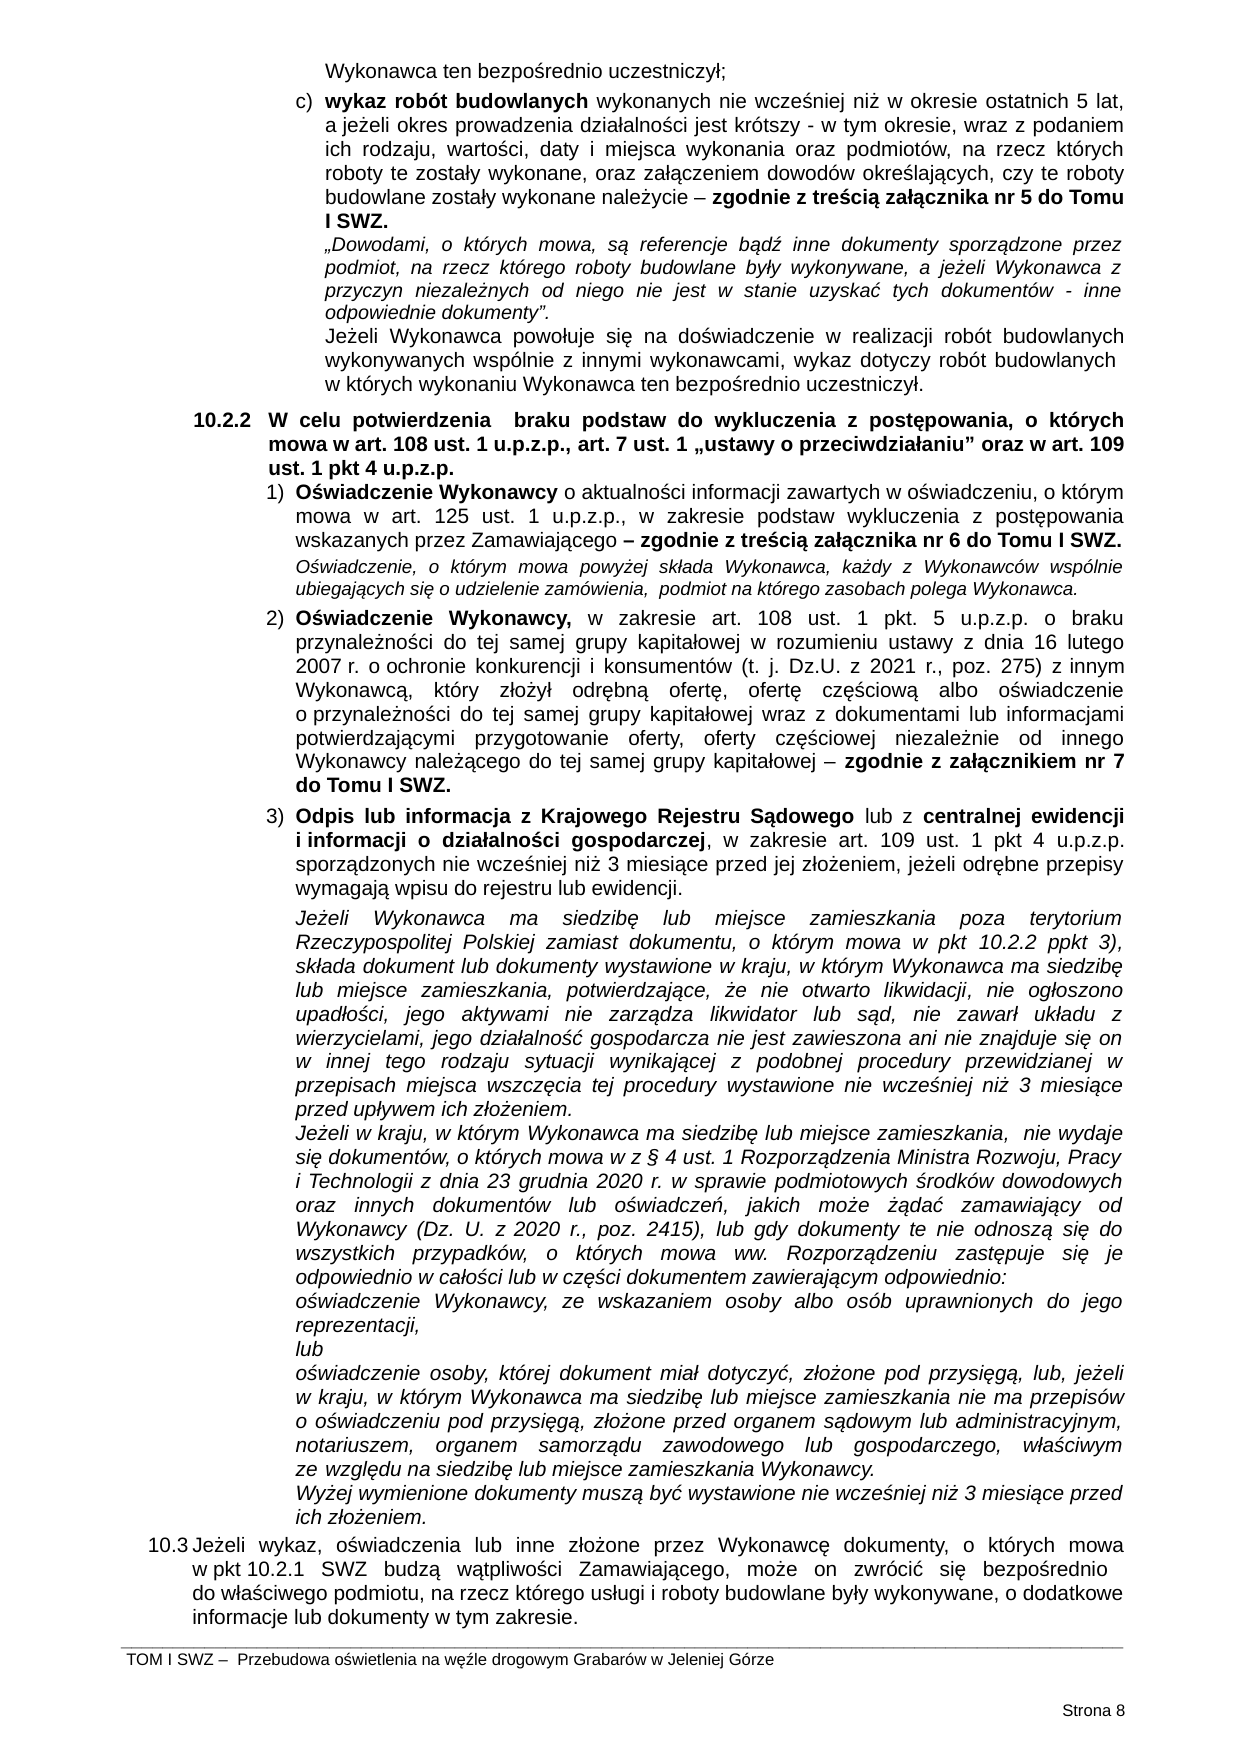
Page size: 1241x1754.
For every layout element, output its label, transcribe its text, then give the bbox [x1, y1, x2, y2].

list Odpis lub informacja z Krajowego Rejestru Sądowego lub z centralnej ewidencji i informacji o działalności gospodarczej, w zakresie art. 109 ust. 1 pkt 4 u.p.z.p. sporządzonych nie wcześniej niż 3 miesiące przed jej złożeniem, jeżeli odrębne przepisy wymagają wpisu do rejestru lub ewidencji. [266, 803, 1125, 899]
list wykaz robót budowlanych wykonanych nie wcześniej niż w okresie ostatnich 5 lat, a jeżeli okres prowadzenia działalności jest krótszy - w tym okresie, wraz z podaniem ich rodzaju, wartości, daty i miejsca wykonania oraz podmiotów, na rzecz których roboty te zostały wykonane, oraz załączeniem dowodów określających, czy te roboty budowlane zostały wykonane należycie – zgodnie z treścią załącznika nr 5 do Tomu I SWZ. [295, 89, 1125, 233]
text „Dowodami, o których mowa, są referencje bądź inne dokumenty sporządzone przez podmiot, na rzecz którego roboty budowlane były wykonywane, a jeżeli Wykonawca z przyczyn niezależnych od niego nie jest w stanie uzyskać tych dokumentów - inne odpowiednie dokumenty”. [325, 233, 1125, 324]
list Wyżej wymienione dokumenty muszą być wystawione nie wcześniej niż 3 miesiące przed ich złożeniem. [295, 1481, 1125, 1528]
list Oświadczenie Wykonawcy, w zakresie art. 108 ust. 1 pkt. 5 u.p.z.p. o braku przynależności do tej samej grupy kapitałowej w rozumieniu ustawy z dnia 16 lutego 2007 r. o ochronie konkurencji i konsumentów (t. j. Dz.U. z 2021 r., poz. 275) z innym Wykonawcą, który złożył odrębną ofertę, ofertę częściową albo oświadczenie o przynależności do tej samej grupy kapitałowej wraz z dokumentami lub informacjami potwierdzającymi przygotowanie oferty, oferty częściowej niezależnie od innego Wykonawcy należącego do tej samej grupy kapitałowej – zgodnie z załącznikiem nr 7 do Tomu I SWZ. [266, 606, 1125, 797]
text Jeżeli Wykonawca powołuje się na doświadczenie w realizacji robót budowlanych wykonywanych wspólnie z innymi wykonawcami, wykaz dotyczy robót budowlanych w których wykonaniu Wykonawca ten bezpośrednio uczestniczył. [325, 324, 1125, 396]
list lub [295, 1337, 1125, 1361]
list Oświadczenie, o którym mowa powyżej składa Wykonawca, każdy z Wykonawców wspólnie ubiegających się o udzielenie zamówienia, podmiot na którego zasobach polega Wykonawca. [295, 556, 1125, 599]
list oświadczenie osoby, której dokument miał dotyczyć, złożone pod przysięgą, lub, jeżeli w kraju, w którym Wykonawca ma siedzibę lub miejsce zamieszkania nie ma przepisów o oświadczeniu pod przysięgą, złożone przed organem sądowym lub administracyjnym, notariuszem, organem samorządu zawodowego lub gospodarczego, właściwym ze względu na siedzibę lub miejsce zamieszkania Wykonawcy. [295, 1361, 1125, 1481]
list W celu potwierdzenia braku podstaw do wykluczenia z postępowania, o których mowa w art. 108 ust. 1 u.p.z.p., art. 7 ust. 1 „ustawy o przeciwdziałaniu” oraz w art. 109 ust. 1 pkt 4 u.p.z.p. [193, 408, 1125, 480]
list Jeżeli Wykonawca ma siedzibę lub miejsce zamieszkania poza terytorium Rzeczypospolitej Polskiej zamiast dokumentu, o którym mowa w pkt 10.2.2 ppkt 3), składa dokument lub dokumenty wystawione w kraju, w którym Wykonawca ma siedzibę lub miejsce zamieszkania, potwierdzające, że nie otwarto likwidacji, nie ogłoszono upadłości, jego aktywami nie zarządza likwidator lub sąd, nie zawarł układu z wierzycielami, jego działalność gospodarcza nie jest zawieszona ani nie znajduje się on w innej tego rodzaju sytuacji wynikającej z podobnej procedury przewidzianej w przepisach miejsca wszczęcia tej procedury wystawione nie wcześniej niż 3 miesiące przed upływem ich złożeniem. [295, 906, 1125, 1121]
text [325, 59, 1125, 83]
subtitle Jeżeli wykaz, oświadczenia lub inne złożone przez Wykonawcę dokumenty, o których mowa w pkt 10.2.1 SWZ budzą wątpliwości Zamawiającego, może on zwrócić się bezpośrednio do właściwego podmiotu, na rzecz którego usługi i roboty budowlane były wykonywane, o dodatkowe informacje lub dokumenty w tym zakresie. [148, 1533, 1125, 1628]
list Jeżeli w kraju, w którym Wykonawca ma siedzibę lub miejsce zamieszkania, nie wydaje się dokumentów, o których mowa w z § 4 ust. 1 Rozporządzenia Ministra Rozwoju, Pracy i Technologii z dnia 23 grudnia 2020 r. w sprawie podmiotowych środków dowodowych oraz innych dokumentów lub oświadczeń, jakich może żądać zamawiający od Wykonawcy (Dz. U. z 2020 r., poz. 2415), lub gdy dokumenty te nie odnoszą się do wszystkich przypadków, o których mowa ww. Rozporządzeniu zastępuje się je odpowiednio w całości lub w części dokumentem zawierającym odpowiednio: [295, 1121, 1125, 1289]
list oświadczenie Wykonawcy, ze wskazaniem osoby albo osób uprawnionych do jego reprezentacji, [295, 1289, 1125, 1337]
list Oświadczenie Wykonawcy o aktualności informacji zawartych w oświadczeniu, o którym mowa w art. 125 ust. 1 u.p.z.p., w zakresie podstaw wykluczenia z postępowania wskazanych przez Zamawiającego – zgodnie z treścią załącznika nr 6 do Tomu I SWZ. [266, 480, 1125, 552]
